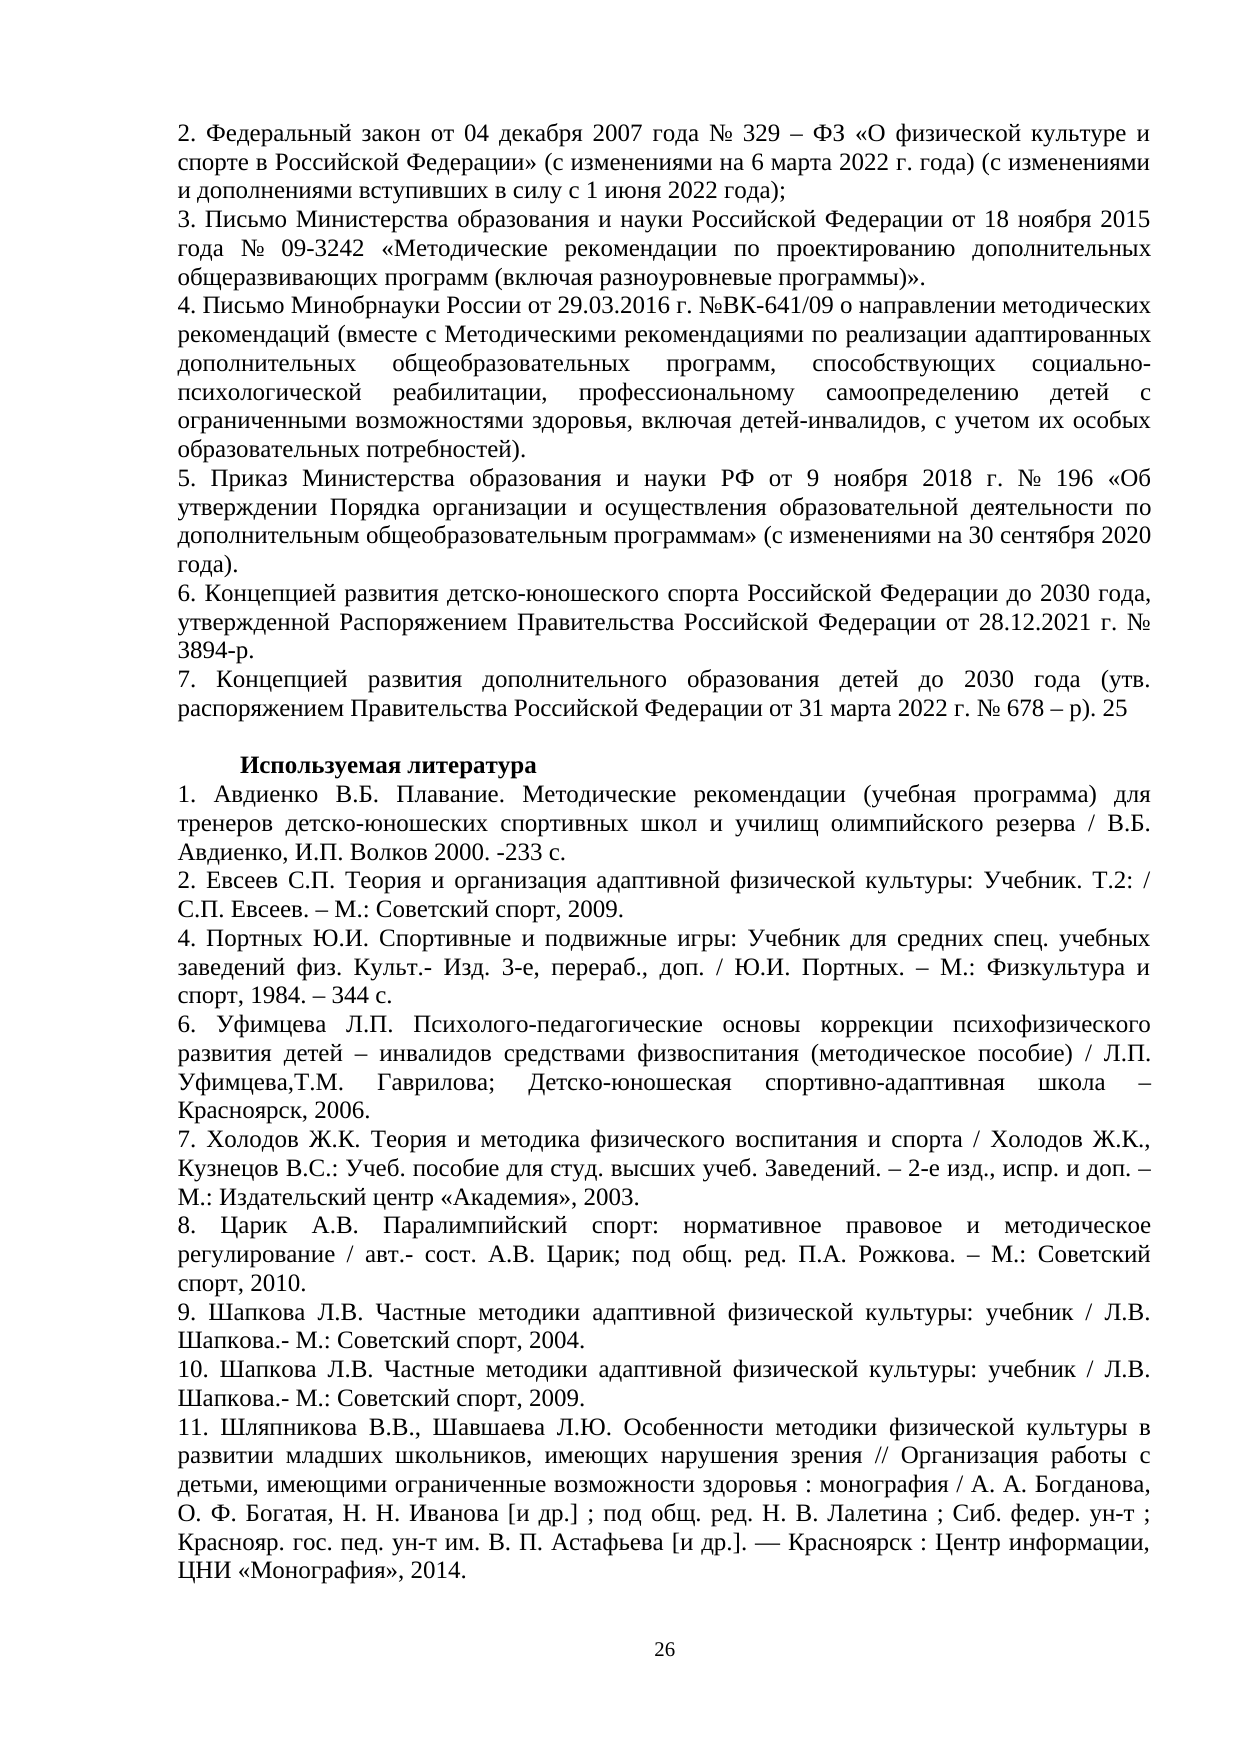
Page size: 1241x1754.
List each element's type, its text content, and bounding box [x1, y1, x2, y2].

text 1. Авдиенко В.Б. Плавание. Методические рекомендации (учебная программа) для тренеров детско-юношеских спортивных школ и училищ олимпийского резерва / В.Б. Авдиенко, И.П. Волков 2000. -233 с. [177, 779, 1152, 866]
text 11. Шляпникова В.В., Шавшаева Л.Ю. Особенности методики физической культуры в развитии младших школьников, имеющих нарушения зрения // Организация работы с детьми, имеющими ограниченные возможности здоровья : монография / А. А. Богданова, О. Ф. Богатая, Н. Н. Иванова [и др.] ; под общ. ред. Н. В. Лалетина ; Сиб. федер. ун-т ; Краснояр. гос. пед. ун-т им. В. П. Астафьева [и др.]. — Красноярск : Центр информации, ЦНИ «Монография», 2014. [177, 1412, 1152, 1584]
text 6. Концепцией развития детско-юношеского спорта Российской Федерации до 2030 года, утвержденной Распоряжением Правительства Российской Федерации от 28.12.2021 г. № 3894-р. [177, 578, 1152, 664]
text 6. Уфимцева Л.П. Психолого-педагогические основы коррекции психофизического развития детей – инвалидов средствами физвоспитания (методическое пособие) / Л.П. Уфимцева,Т.М. Гаврилова; Детско-юношеская спортивно-адаптивная школа – Красноярск, 2006. [177, 1009, 1152, 1124]
text Используемая литература [177, 751, 1152, 779]
text 8. Царик А.В. Паралимпийский спорт: нормативное правовое и методическое регулирование / авт.- сост. А.В. Царик; под общ. ред. П.А. Рожкова. – М.: Советский спорт, 2010. [177, 1211, 1152, 1297]
text 7. Холодов Ж.К. Теория и методика физического воспитания и спорта / Холодов Ж.К., Кузнецов В.С.: Учеб. пособие для студ. высших учеб. Заведений. – 2-е изд., испр. и доп. – М.: Издательский центр «Академия», 2003. [177, 1124, 1152, 1211]
text 7. Концепцией развития дополнительного образования детей до 2030 года (утв. распоряжением Правительства Российской Федерации от 31 марта 2022 г. № 678 – р). 25 [177, 664, 1152, 722]
text 10. Шапкова Л.В. Частные методики адаптивной физической культуры: учебник / Л.В. Шапкова.- М.: Советский спорт, 2009. [177, 1354, 1152, 1412]
text 2. Федеральный закон от 04 декабря 2007 года № 329 – ФЗ «О физической культуре и спорте в Российской Федерации» (с изменениями на 6 марта 2022 г. года) (с изменениями и дополнениями вступивших в силу с 1 июня 2022 года); [177, 118, 1152, 204]
text 5. Приказ Министерства образования и науки РФ от 9 ноября 2018 г. № 196 «Об утверждении Порядка организации и осуществления образовательной деятельности по дополнительным общеобразовательным программам» (с изменениями на 30 сентября 2020 года). [177, 463, 1152, 578]
text 3. Письмо Министерства образования и науки Российской Федерации от 18 ноября 2015 года № 09-3242 «Методические рекомендации по проектированию дополнительных общеразвивающих программ (включая разноуровневые программы)». [177, 204, 1152, 291]
text 2. Евсеев С.П. Теория и организация адаптивной физической культуры: Учебник. Т.2: / С.П. Евсеев. – М.: Советский спорт, 2009. [177, 866, 1152, 923]
text 4. Письмо Минобрнауки России от 29.03.2016 г. №ВК-641/09 о направлении методических рекомендаций (вместе с Методическими рекомендациями по реализации адаптированных дополнительных общеобразовательных программ, способствующих социально-психологической реабилитации, профессиональному самоопределению детей с ограниченными возможностями здоровья, включая детей-инвалидов, с учетом их особых образовательных потребностей). [177, 291, 1152, 463]
text 9. Шапкова Л.В. Частные методики адаптивной физической культуры: учебник / Л.В. Шапкова.- М.: Советский спорт, 2004. [177, 1297, 1152, 1354]
text 4. Портных Ю.И. Спортивные и подвижные игры: Учебник для средних спец. учебных заведений физ. Культ.- Изд. 3-е, перераб., доп. / Ю.И. Портных. – М.: Физкультура и спорт, 1984. – 344 с. [177, 923, 1152, 1009]
